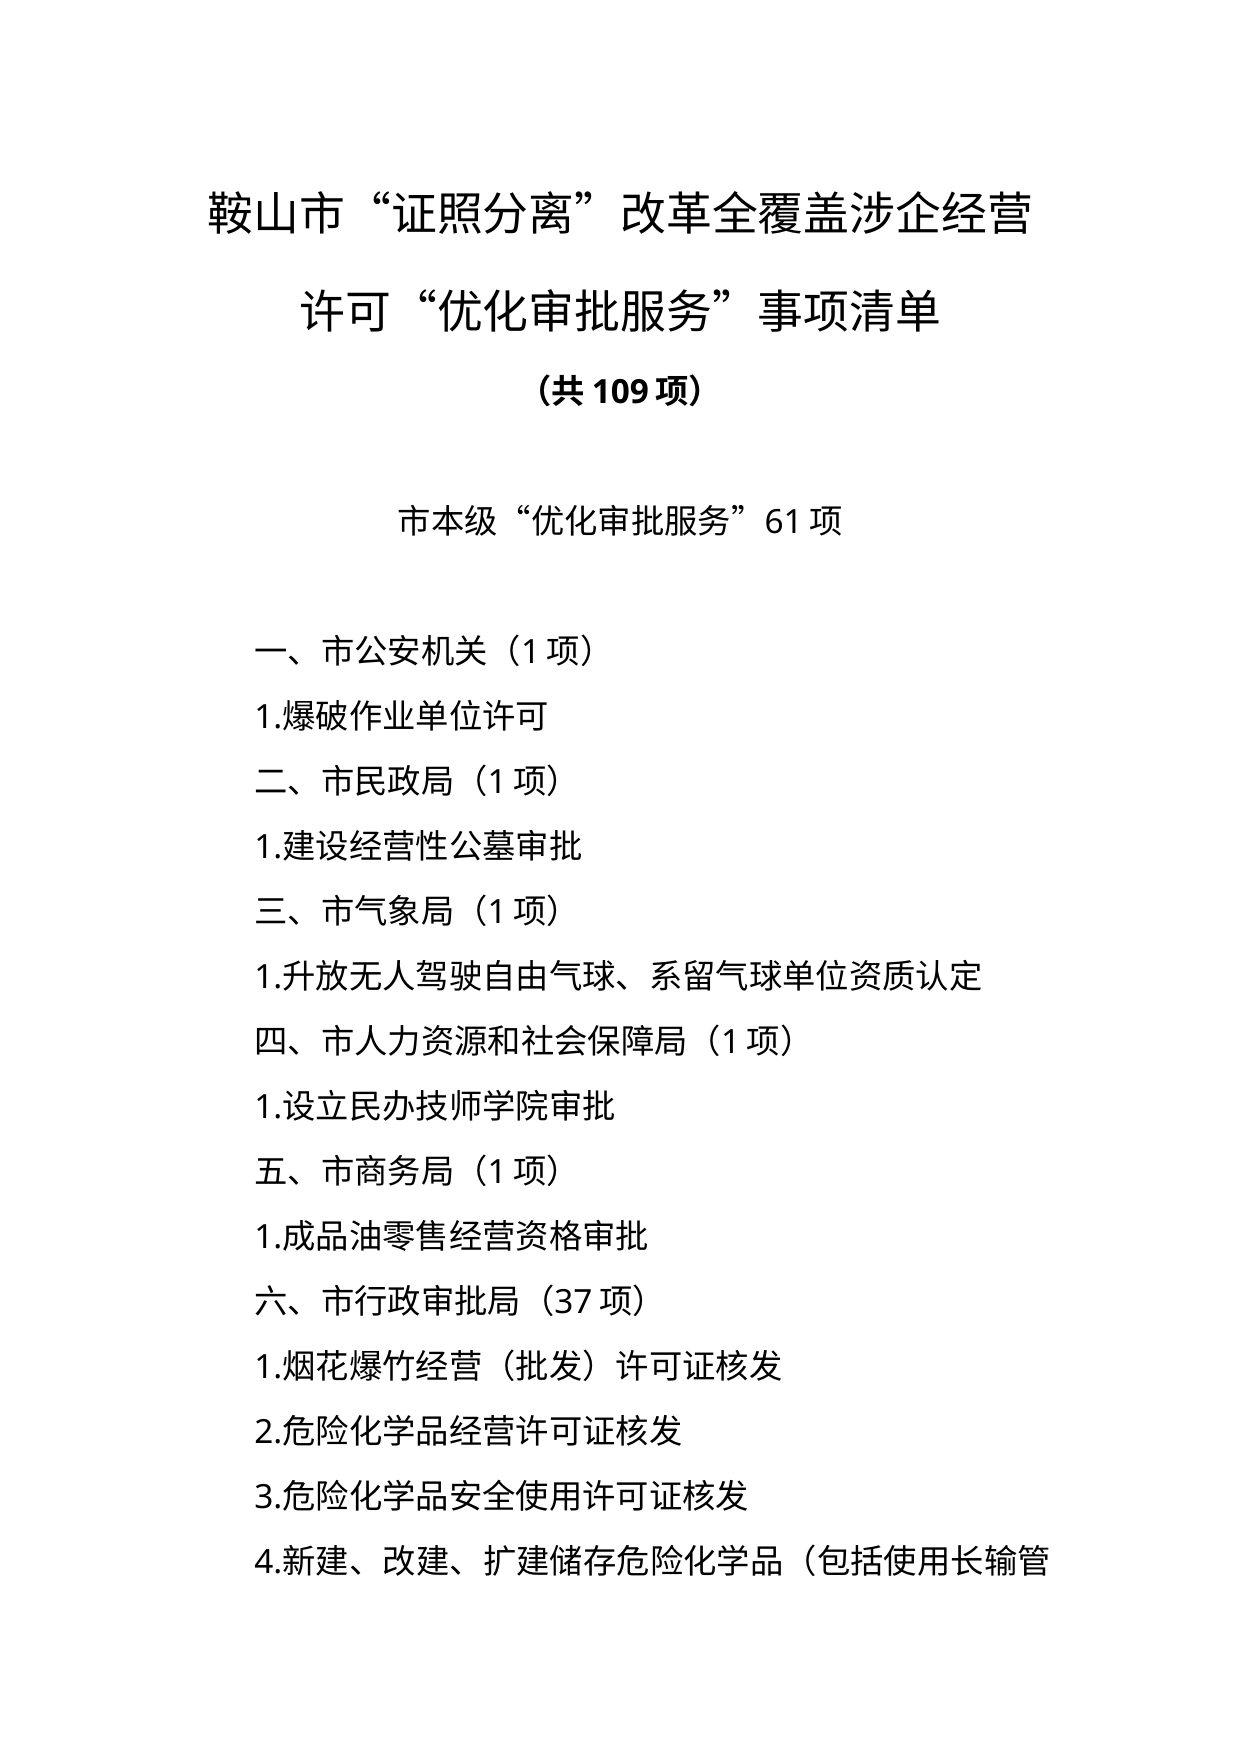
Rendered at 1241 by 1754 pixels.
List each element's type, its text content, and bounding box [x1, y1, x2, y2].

text 三、市气象局（1项） [187, 877, 1053, 942]
text 1.建设经营性公墓审批 [187, 812, 1053, 877]
text 3.危险化学品安全使用许可证核发 [187, 1462, 1053, 1527]
text 一、市公安机关（1项） [187, 617, 1053, 682]
text 1.烟花爆竹经营（批发）许可证核发 [187, 1332, 1053, 1397]
text 2.危险化学品经营许可证核发 [187, 1397, 1053, 1462]
text 1.爆破作业单位许可 [187, 682, 1053, 747]
text 1.升放无人驾驶自由气球、系留气球单位资质认定 [187, 942, 1053, 1007]
text 六、市行政审批局（37项） [187, 1267, 1053, 1332]
text 四、市人力资源和社会保障局（1项） [187, 1007, 1053, 1072]
text 1.设立民办技师学院审批 [187, 1072, 1053, 1137]
text 鞍山市“证照分离”改革全覆盖涉企经营许可“优化审批服务”事项清单 [187, 162, 1053, 357]
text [187, 1527, 1053, 1592]
text （共109项） [187, 357, 1053, 422]
text 二、市民政局（1项） [187, 747, 1053, 812]
text 市本级“优化审批服务”61项 [187, 487, 1053, 552]
text 五、市商务局（1项） [187, 1137, 1053, 1202]
text 1.成品油零售经营资格审批 [187, 1202, 1053, 1267]
